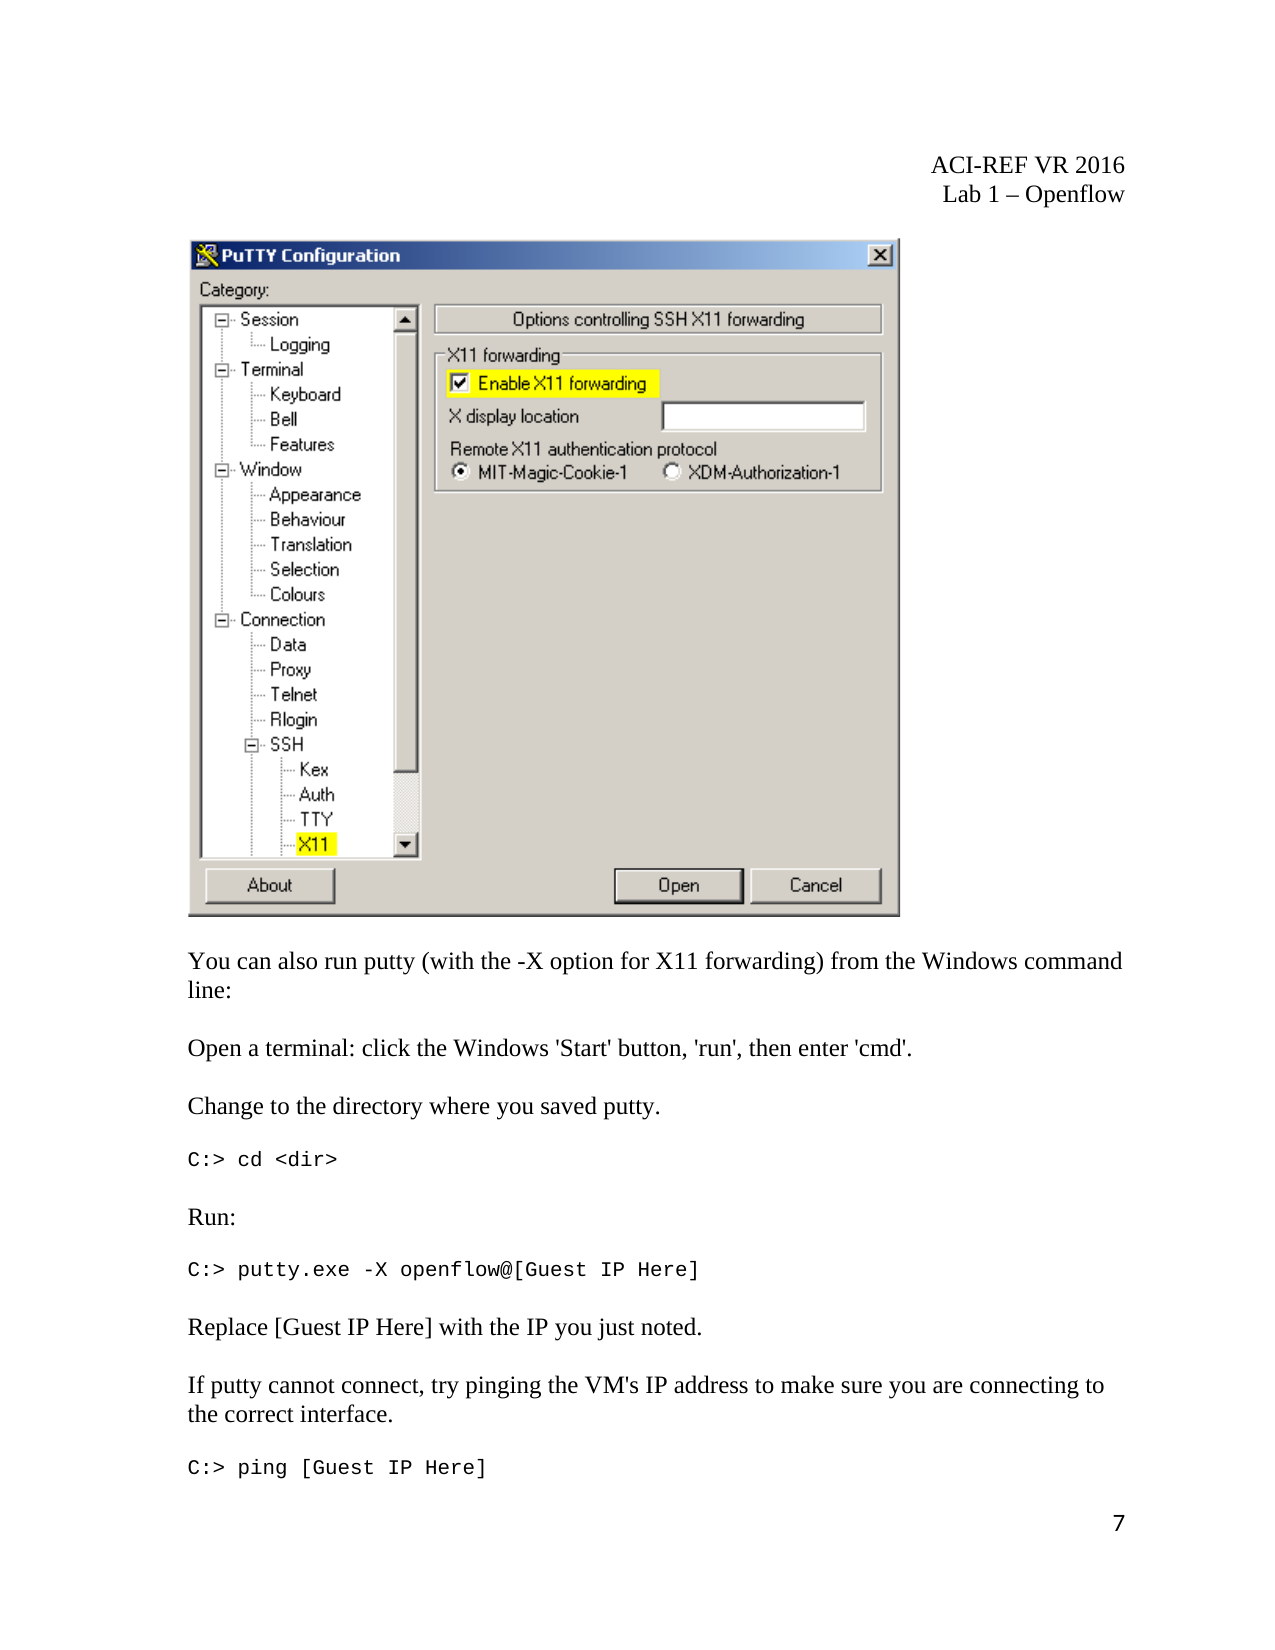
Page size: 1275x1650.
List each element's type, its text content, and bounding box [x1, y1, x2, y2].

text You can also run putty (with the -X option for X11 forwarding) from the Windows command line: [187, 946, 1125, 1004]
text Open a terminal: click the Windows 'Start' button, 'run', then enter 'cmd'. [187, 1033, 1125, 1062]
text C:> cd <dir> [187, 1149, 1125, 1172]
text If putty cannot connect, try pinging the VM's IP address to make sure you are connecting to the correct interface. [187, 1370, 1125, 1428]
text Replace [Guest IP Here] with the IP you just noted. [187, 1312, 1125, 1341]
text C:> putty.exe -X openflow@[Guest IP Here] [187, 1259, 1125, 1283]
text C:> ping [Guest IP Here] [187, 1457, 1125, 1481]
text Run: [187, 1202, 1125, 1230]
text Change to the directory where you saved putty. [187, 1091, 1125, 1119]
picture [187, 238, 901, 917]
